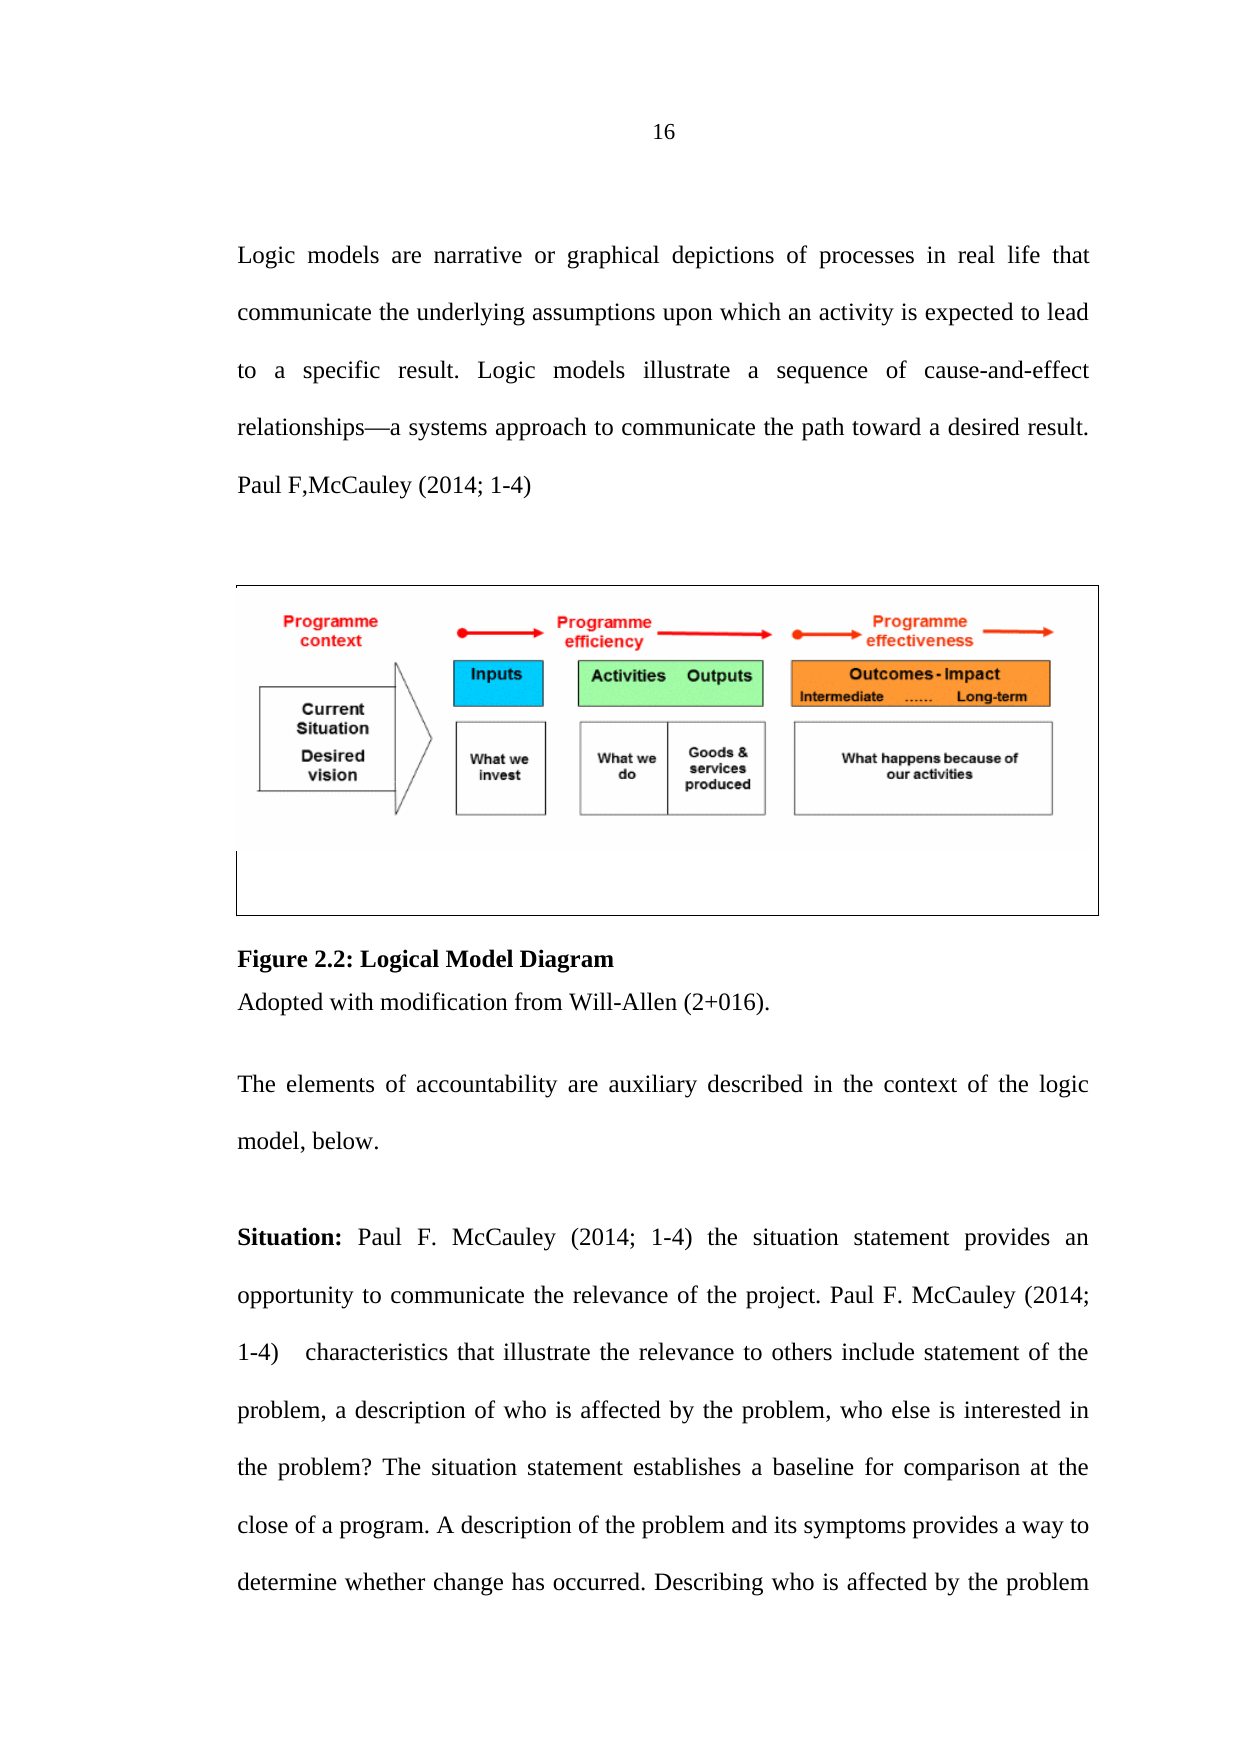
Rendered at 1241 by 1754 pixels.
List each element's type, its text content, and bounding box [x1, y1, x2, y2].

text The elements of accountability are auxiliary described in the context of the logic model, below. [237, 1069, 1090, 1155]
text Logic models are narrative or graphical depictions of processes in real life that communicate the underlying assumptions upon which an activity is expected to lead to a specific result. Logic models illustrate a sequence of cause-and-effect relationships—a systems approach to communicate the path toward a desired result. Paul F,McCauley (2014; 1-4) [237, 240, 1090, 499]
picture [179, 588, 1129, 851]
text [237, 1222, 1090, 1596]
text Adopted with modification from Will-Allen (2+016). [237, 987, 1090, 1016]
text Figure 2.2: Logical Model Diagram [237, 944, 1090, 973]
